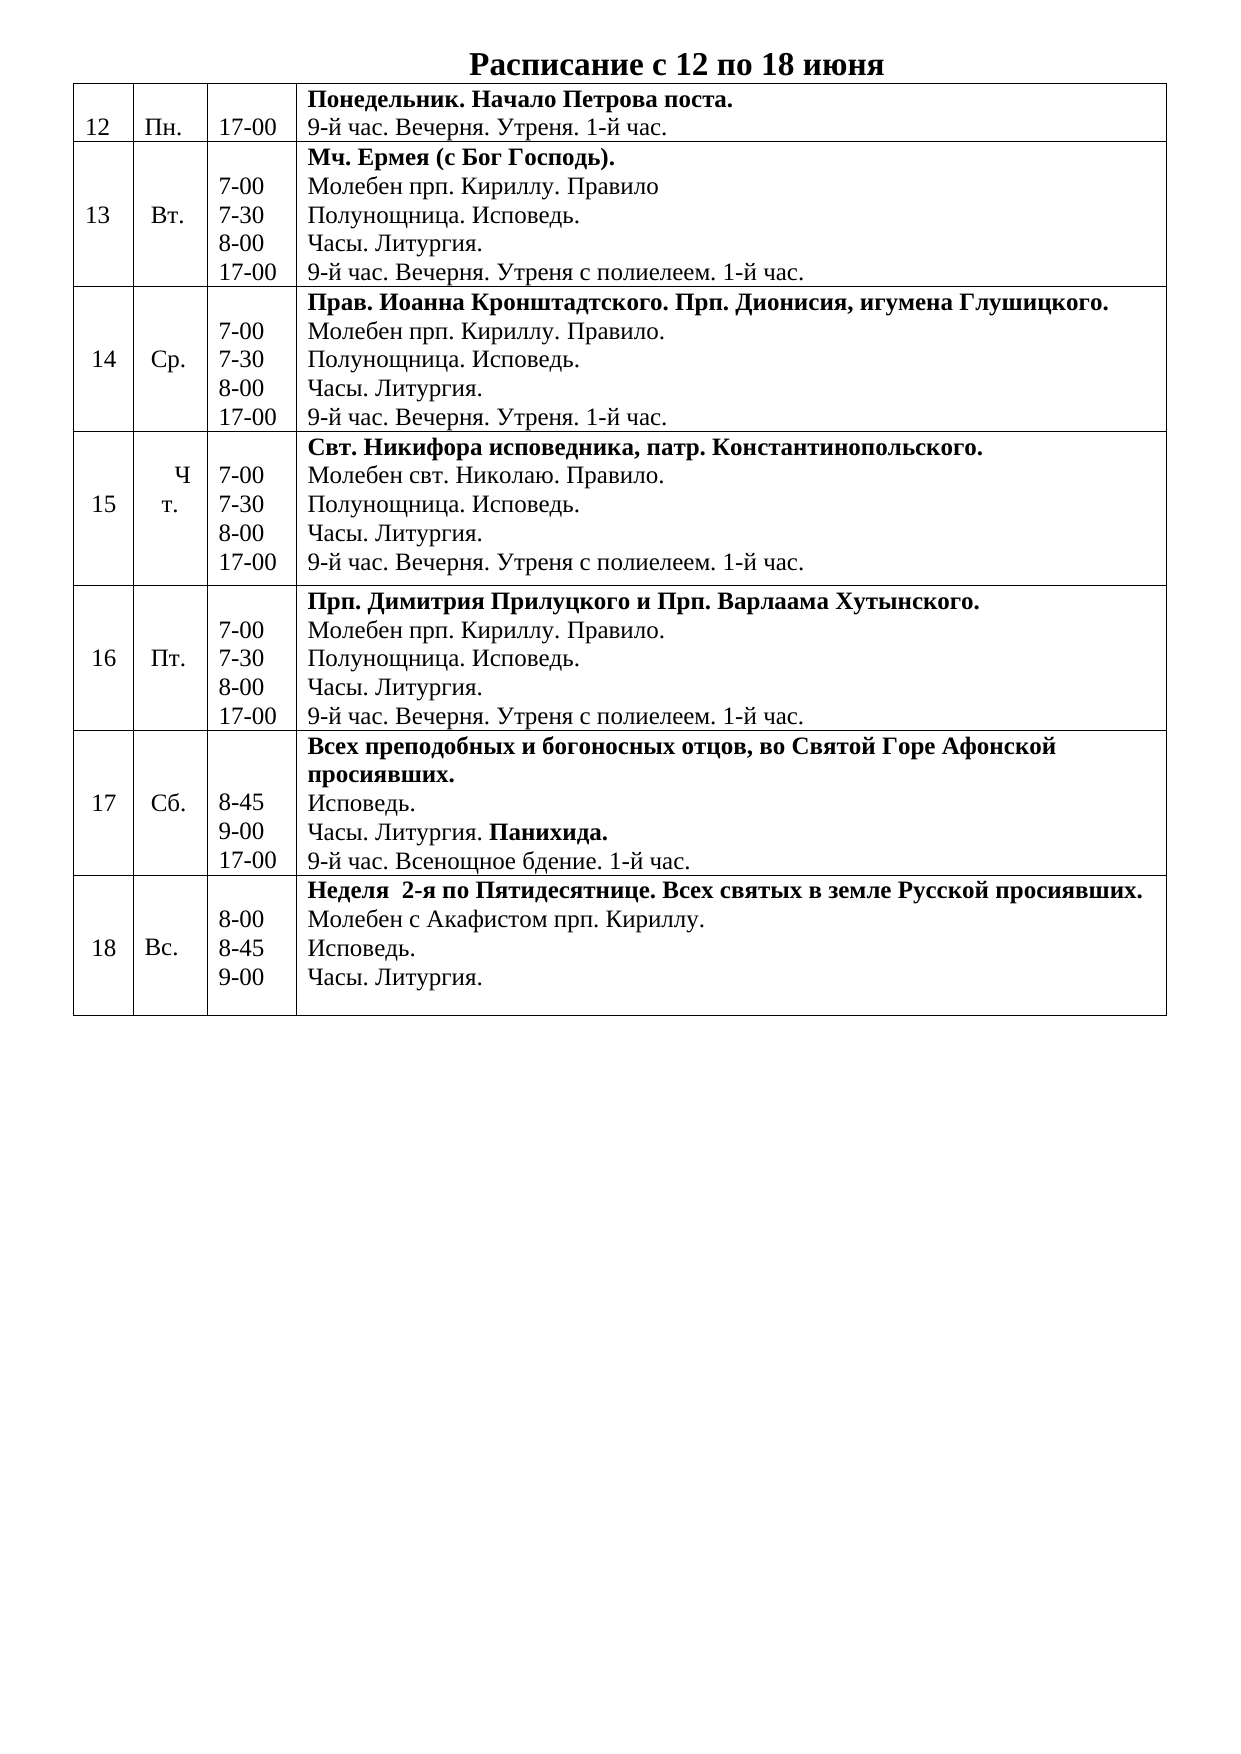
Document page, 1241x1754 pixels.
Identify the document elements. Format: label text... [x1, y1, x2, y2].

table_header 12 [74, 84, 133, 141]
table_header Понедельник. Начало Петрова поста. 9-й час. Вечерня. Утреня. 1-й час. [297, 84, 1166, 141]
table_cell 7-00 7-30 8-00 17-00 [208, 287, 296, 431]
table_cell 16 [74, 586, 133, 730]
table_cell Чт. [134, 432, 207, 585]
table_cell 8-00 8-45 9-00 [208, 876, 296, 1015]
table_cell 17 [74, 731, 133, 874]
table_header Пн. [134, 84, 207, 141]
table_cell 13 [74, 142, 133, 286]
table_cell 7-00 7-30 8-00 17-00 [208, 586, 296, 730]
table_cell 15 [74, 432, 133, 585]
table_cell 7-00 7-30 8-00 17-00 [208, 142, 296, 286]
text Расписание с 12 по 18 июня [177, 44, 1152, 83]
table_cell 18 [74, 876, 133, 1015]
table_cell Ср. [134, 287, 207, 431]
table_cell 8-45 9-00 17-00 [208, 731, 296, 874]
table_cell Свт. Никифора исповедника, патр. Константинопольского. Молебен свт. Николаю. Правило. Полунощница. Исповедь. Часы. Литургия. 9-й час. Вечерня. Утреня с полиелеем. 1-й час. [297, 432, 1166, 585]
table_cell Пт. [134, 586, 207, 730]
table_cell Всех преподобных и богоносных отцов, во Святой Горе Афонской просиявших. Исповедь. Часы. Литургия. Панихида. 9-й час. Всенощное бдение. 1-й час. [297, 731, 1166, 874]
table_cell 7-00 7-30 8-00 17-00 [208, 432, 296, 585]
table_cell Неделя 2-я по Пятидесятнице. Всех святых в земле Русской просиявших. Молебен с Акафистом прп. Кириллу. Исповедь. Часы. Литургия. [297, 876, 1166, 1015]
table_cell Прп. Димитрия Прилуцкого и Прп. Варлаама Хутынского. Молебен прп. Кириллу. Правило. Полунощница. Исповедь. Часы. Литургия. 9-й час. Вечерня. Утреня с полиелеем. 1-й час. [297, 586, 1166, 730]
table_cell Вт. [134, 142, 207, 286]
table_cell Вс. [134, 876, 207, 1015]
table_cell 14 [74, 287, 133, 431]
table_header 17-00 [208, 84, 296, 141]
table_cell Мч. Ермея (с Бог Господь). Молебен прп. Кириллу. Правило Полунощница. Исповедь. Часы. Литургия. 9-й час. Вечерня. Утреня с полиелеем. 1-й час. [297, 142, 1166, 286]
table_cell Сб. [134, 731, 207, 874]
table_cell Прав. Иоанна Кронштадтского. Прп. Дионисия, игумена Глушицкого. Молебен прп. Кириллу. Правило. Полунощница. Исповедь. Часы. Литургия. 9-й час. Вечерня. Утреня. 1-й час. [297, 287, 1166, 431]
